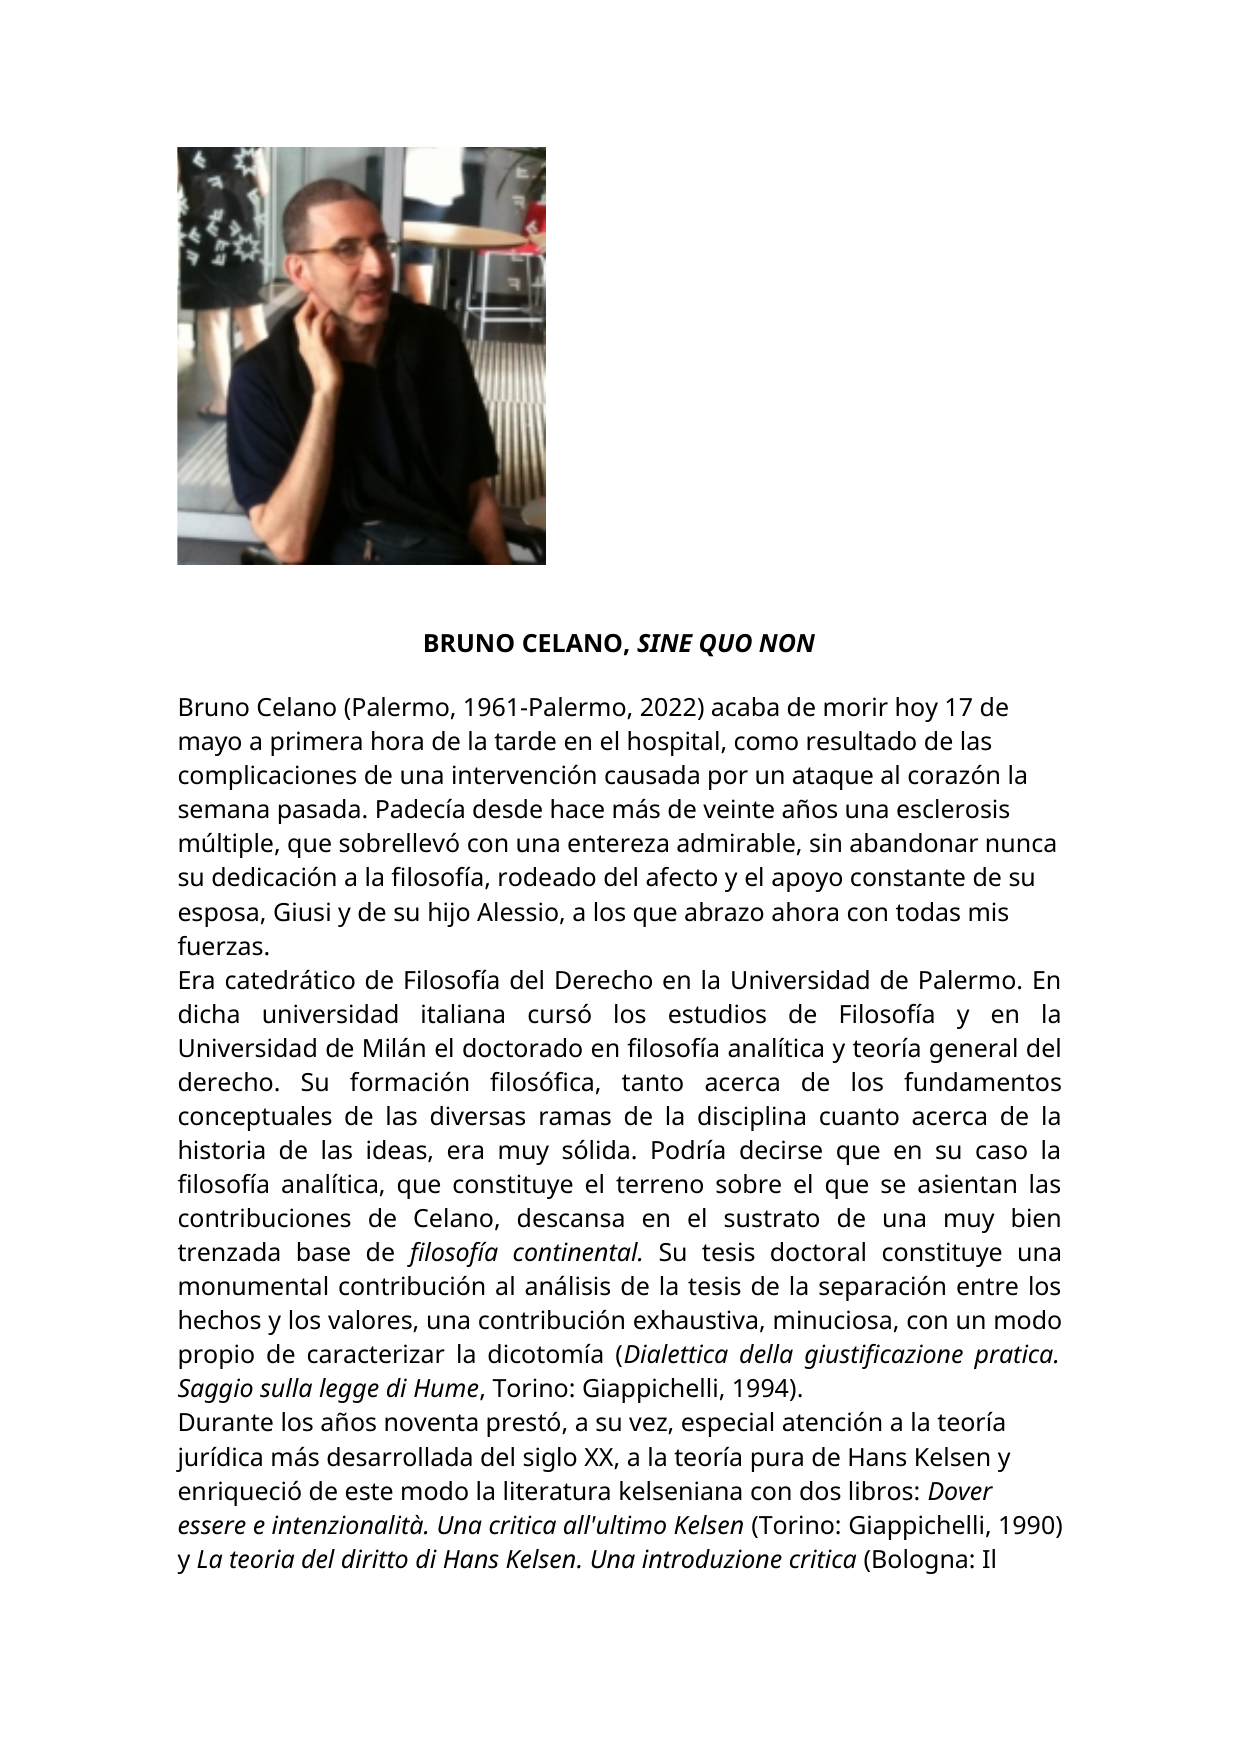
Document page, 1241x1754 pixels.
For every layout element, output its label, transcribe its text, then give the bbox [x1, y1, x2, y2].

picture [177, 147, 546, 565]
text BRUNO CELANO, SINE QUO NON [177, 625, 1063, 659]
text Era catedrático de Filosofía del Derecho en la Universidad de Palermo. En dicha universidad italiana cursó los estudios de Filosofía y en la Universidad de Milán el doctorado en filosofía analítica y teoría general del derecho. Su formación filosófica, tanto acerca de los fundamentos conceptuales de las diversas ramas de la disciplina cuanto acerca de la historia de las ideas, era muy sólida. Podría decirse que en su caso la filosofía analítica, que constituye el terreno sobre el que se asientan las contribuciones de Celano, descansa en el sustrato de una muy bien trenzada base de filosofía continental. Su tesis doctoral constituye una monumental contribución al análisis de la tesis de la separación entre los hechos y los valores, una contribución exhaustiva, minuciosa, con un modo propio de caracterizar la dicotomía (Dialettica della giustificazione pratica. Saggio sulla legge di Hume, Torino: Giappichelli, 1994). [177, 962, 1063, 1405]
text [177, 1405, 1063, 1575]
text Bruno Celano (Palermo, 1961-Palermo, 2022) acaba de morir hoy 17 de mayo a primera hora de la tarde en el hospital, como resultado de las complicaciones de una intervención causada por un ataque al corazón la semana pasada. Padecía desde hace más de veinte años una esclerosis múltiple, que sobrellevó con una entereza admirable, sin abandonar nunca su dedicación a la filosofía, rodeado del afecto y el apoyo constante de su esposa, Giusi y de su hijo Alessio, a los que abrazo ahora con todas mis fuerzas. [177, 690, 1063, 962]
